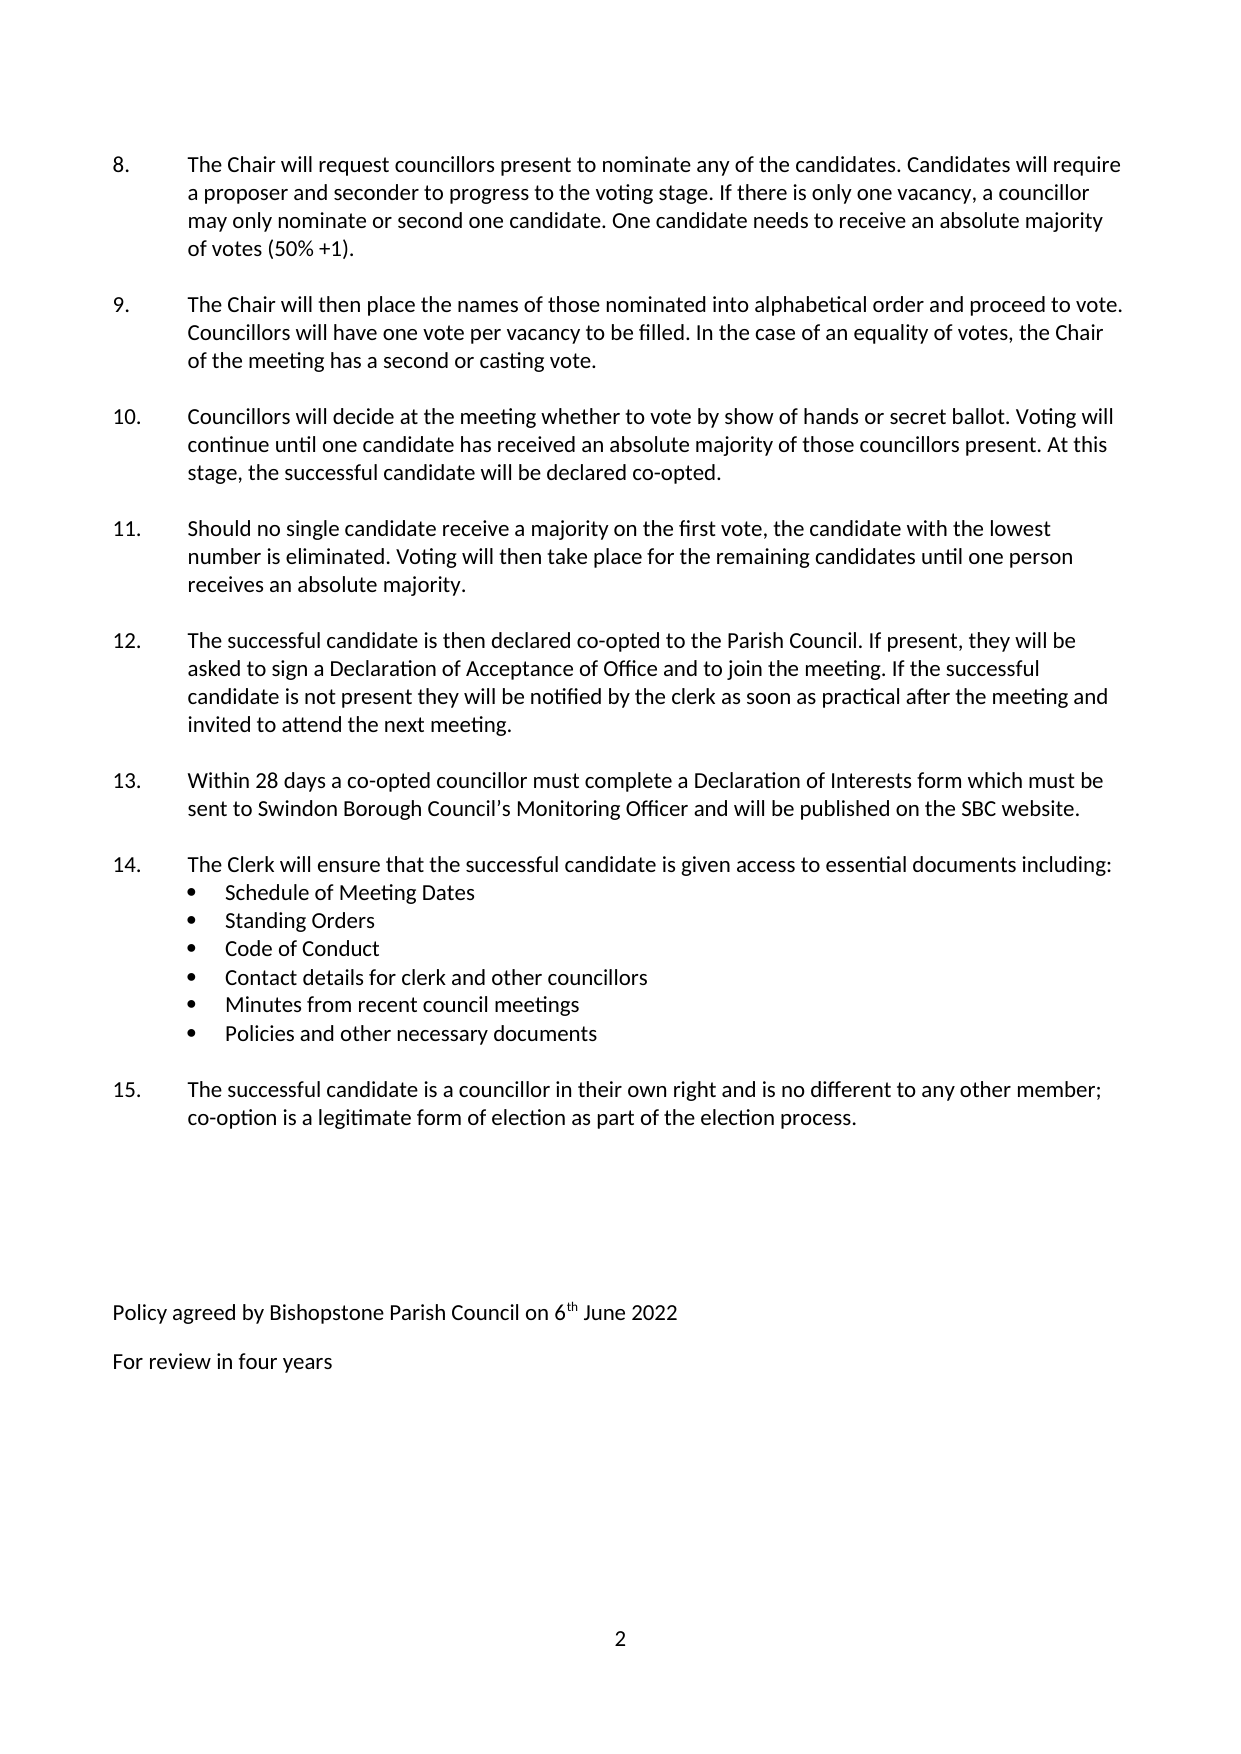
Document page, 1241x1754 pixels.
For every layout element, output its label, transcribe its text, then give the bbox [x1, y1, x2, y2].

list Contact details for clerk and other councillors [187, 963, 1128, 991]
list Schedule of Meeting Dates [187, 878, 1128, 907]
list Should no single candidate receive a majority on the first vote, the candidate with the lowest number is eliminated. Voting will then take place for the remaining candidates until one person receives an absolute majority. [112, 514, 1128, 598]
list Standing Orders [187, 907, 1128, 934]
text Policy agreed by Bishopstone Parish Council on 6th June 2022 [112, 1298, 1128, 1326]
list The successful candidate is a councillor in their own right and is no different to any other member; co-option is a legitimate form of election as part of the election process. [112, 1075, 1128, 1131]
list The Clerk will ensure that the successful candidate is given access to essential documents including: [112, 851, 1128, 878]
list The successful candidate is then declared co-opted to the Parish Council. If present, they will be asked to sign a Declaration of Acceptance of Office and to join the meeting. If the successful candidate is not present they will be notified by the clerk as soon as practical after the meeting and invited to attend the next meeting. [112, 626, 1128, 738]
list The Chair will request councillors present to nominate any of the candidates. Candidates will require a proposer and seconder to progress to the voting stage. If there is only one vacancy, a councillor may only nominate or second one candidate. One candidate needs to receive an absolute majority of votes (50% +1). [112, 150, 1128, 262]
list Councillors will decide at the meeting whether to vote by show of hands or secret ballot. Voting will continue until one candidate has received an absolute majority of those councillors present. At this stage, the successful candidate will be declared co-opted. [112, 402, 1128, 486]
text For review in four years [112, 1347, 1128, 1375]
list Code of Conduct [187, 934, 1128, 963]
list Policies and other necessary documents [187, 1019, 1128, 1047]
list Minutes from recent council meetings [187, 991, 1128, 1019]
list Within 28 days a co-opted councillor must complete a Declaration of Interests form which must be sent to Swindon Borough Council’s Monitoring Officer and will be published on the SBC website. [112, 766, 1128, 822]
list The Chair will then place the names of those nominated into alphabetical order and proceed to vote. Councillors will have one vote per vacancy to be filled. In the case of an equality of votes, the Chair of the meeting has a second or casting vote. [112, 290, 1128, 374]
